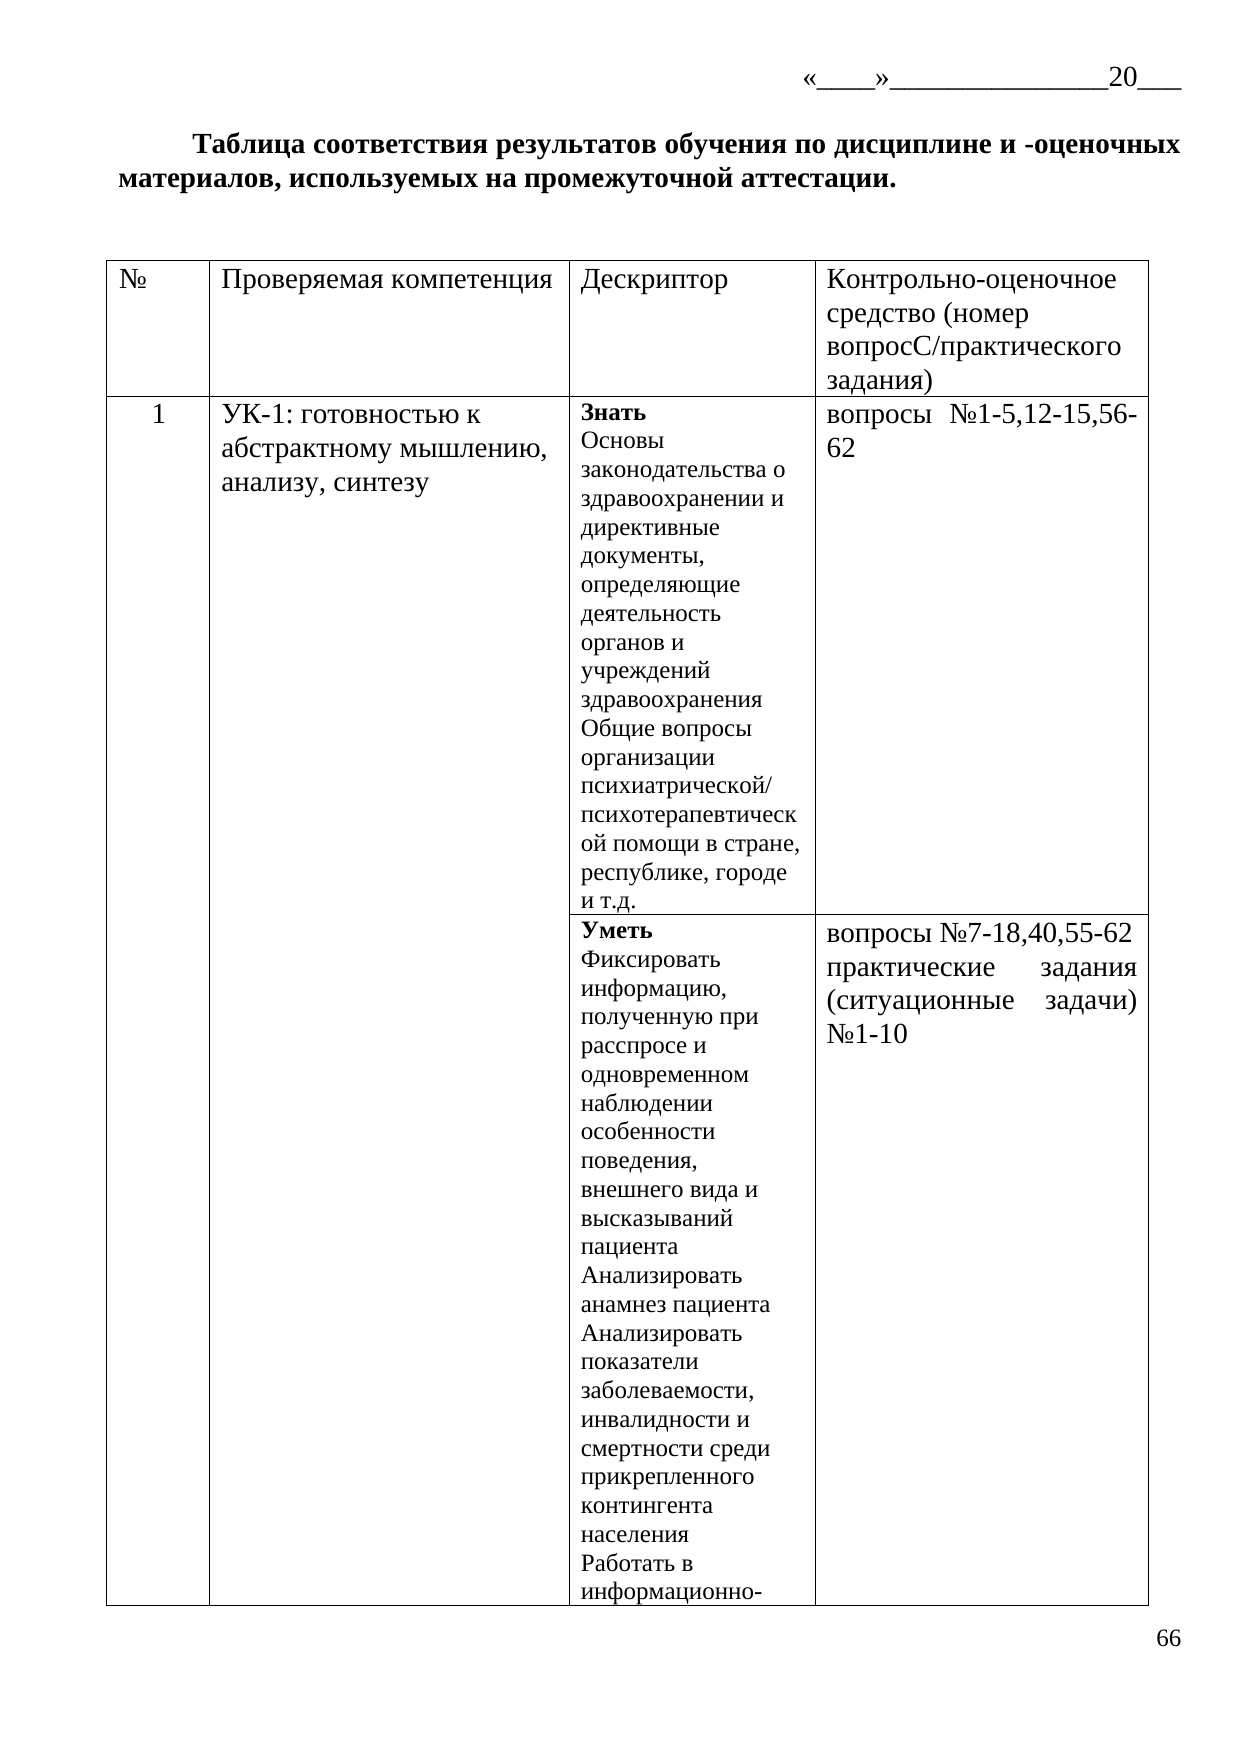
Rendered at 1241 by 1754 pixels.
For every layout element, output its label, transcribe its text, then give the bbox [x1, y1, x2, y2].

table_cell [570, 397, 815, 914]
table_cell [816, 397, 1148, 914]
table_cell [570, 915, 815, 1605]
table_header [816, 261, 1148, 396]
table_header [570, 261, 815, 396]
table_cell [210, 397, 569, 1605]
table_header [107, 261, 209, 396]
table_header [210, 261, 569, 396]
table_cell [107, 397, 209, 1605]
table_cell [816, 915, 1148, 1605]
text Таблица соответствия результатов обучения по дисциплине и -оценочных материалов, используемых на промежуточной аттестации. [118, 126, 1181, 193]
text «____»_______________20___ [118, 59, 1181, 93]
